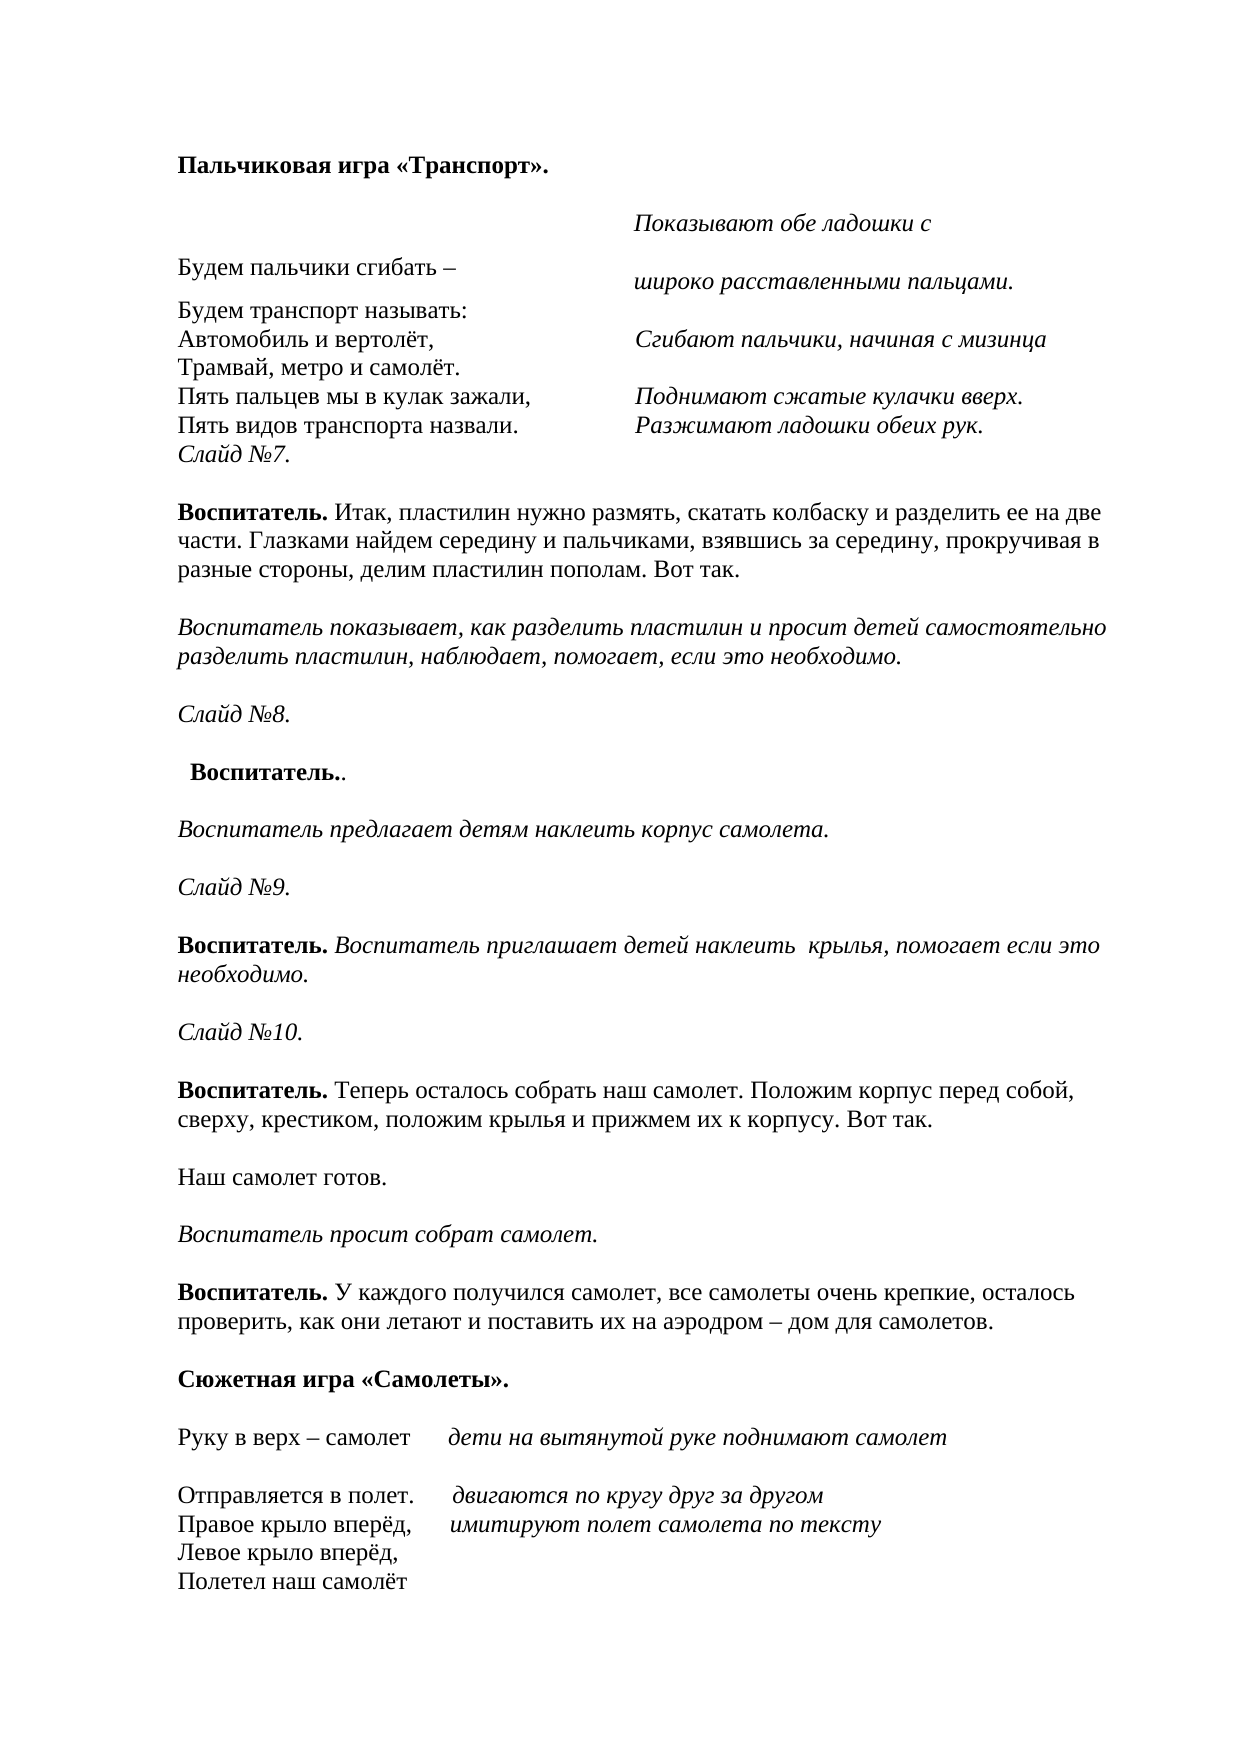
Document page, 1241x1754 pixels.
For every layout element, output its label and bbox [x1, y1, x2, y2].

table_header [174, 118, 1148, 1627]
